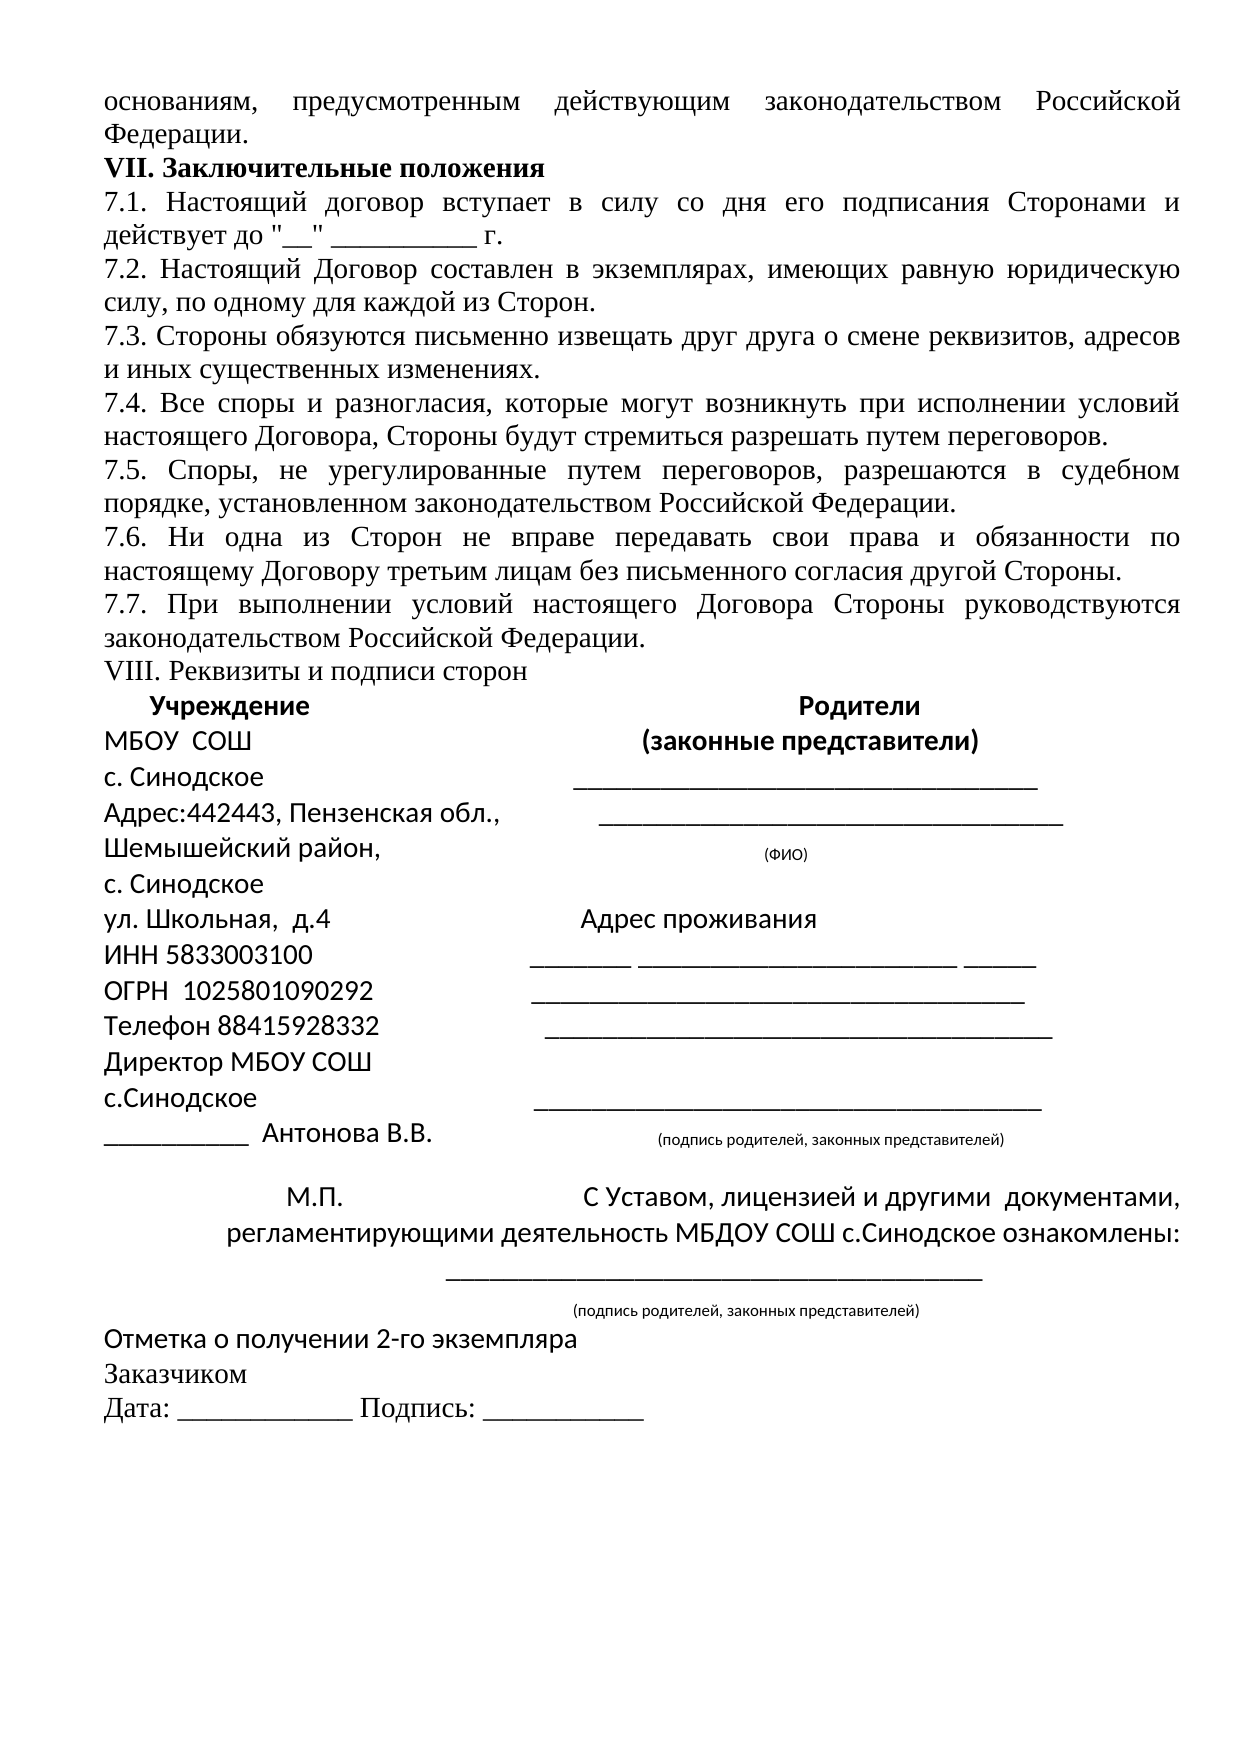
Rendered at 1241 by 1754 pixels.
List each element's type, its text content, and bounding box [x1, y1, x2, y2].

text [103, 83, 1181, 150]
text 7.1. Настоящий договор вступает в силу со дня его подписания Сторонами и действует до "__" __________ г. [103, 184, 1181, 251]
text с. Синодское [103, 865, 1181, 901]
text М.П. С Уставом, лицензией и другими документами, регламентирующими деятельность МБДОУ СОШ с.Синодское ознакомлены: [103, 1178, 1181, 1249]
text __________ Антонова В.В. (подпись родителей, законных представителей) [103, 1114, 1181, 1150]
text Шемышейский район, (ФИО) [103, 829, 1181, 865]
text Директор МБОУ СОШ [103, 1043, 1181, 1079]
text с. Синодское ________________________________ [103, 758, 1181, 794]
text 7.2. Настоящий Договор составлен в экземплярах, имеющих равную юридическую силу, по одному для каждой из Сторон. [103, 251, 1181, 318]
text VIII. Реквизиты и подписи сторон [103, 653, 1181, 687]
text ОГРН 1025801090292 __________________________________ [103, 972, 1181, 1007]
text VII. Заключительные положения [103, 150, 1181, 184]
text 7.5. Споры, не урегулированные путем переговоров, разрешаются в судебном порядке, установленном законодательством Российской Федерации. [103, 452, 1181, 519]
text Отметка о получении 2-го экземпляра [103, 1321, 1181, 1356]
text 7.6. Ни одна из Сторон не вправе передавать свои права и обязанности по настоящему Договору третьим лицам без письменного согласия другой Стороны. [103, 519, 1181, 586]
text 7.3. Стороны обязуются письменно извещать друг друга о смене реквизитов, адресов и иных существенных изменениях. [103, 318, 1181, 385]
text (подпись родителей, законных представителей) [103, 1285, 1181, 1321]
text 7.4. Все споры и разногласия, которые могут возникнуть при исполнении условий настоящего Договора, Стороны будут стремиться разрешать путем переговоров. [103, 385, 1181, 452]
text с.Синодское ___________________________________ [103, 1079, 1181, 1114]
text Дата: ____________ Подпись: ___________ [103, 1390, 1181, 1423]
text _____________________________________ [103, 1249, 1181, 1285]
text Заказчиком [103, 1356, 1181, 1390]
text Телефон 88415928332 ___________________________________ [103, 1007, 1181, 1043]
text 7.7. При выполнении условий настоящего Договора Стороны руководствуются законодательством Российской Федерации. [103, 586, 1181, 653]
text МБОУ СОШ (законные представители) [103, 722, 1181, 758]
text Адрес:442443, Пензенская обл., ________________________________ [103, 794, 1181, 829]
text Учреждение Родители [103, 687, 1181, 722]
text ул. Школьная, д.4 Адрес проживания [103, 901, 1181, 936]
text ИНН 5833003100 _______ ______________________ _____ [103, 936, 1181, 972]
